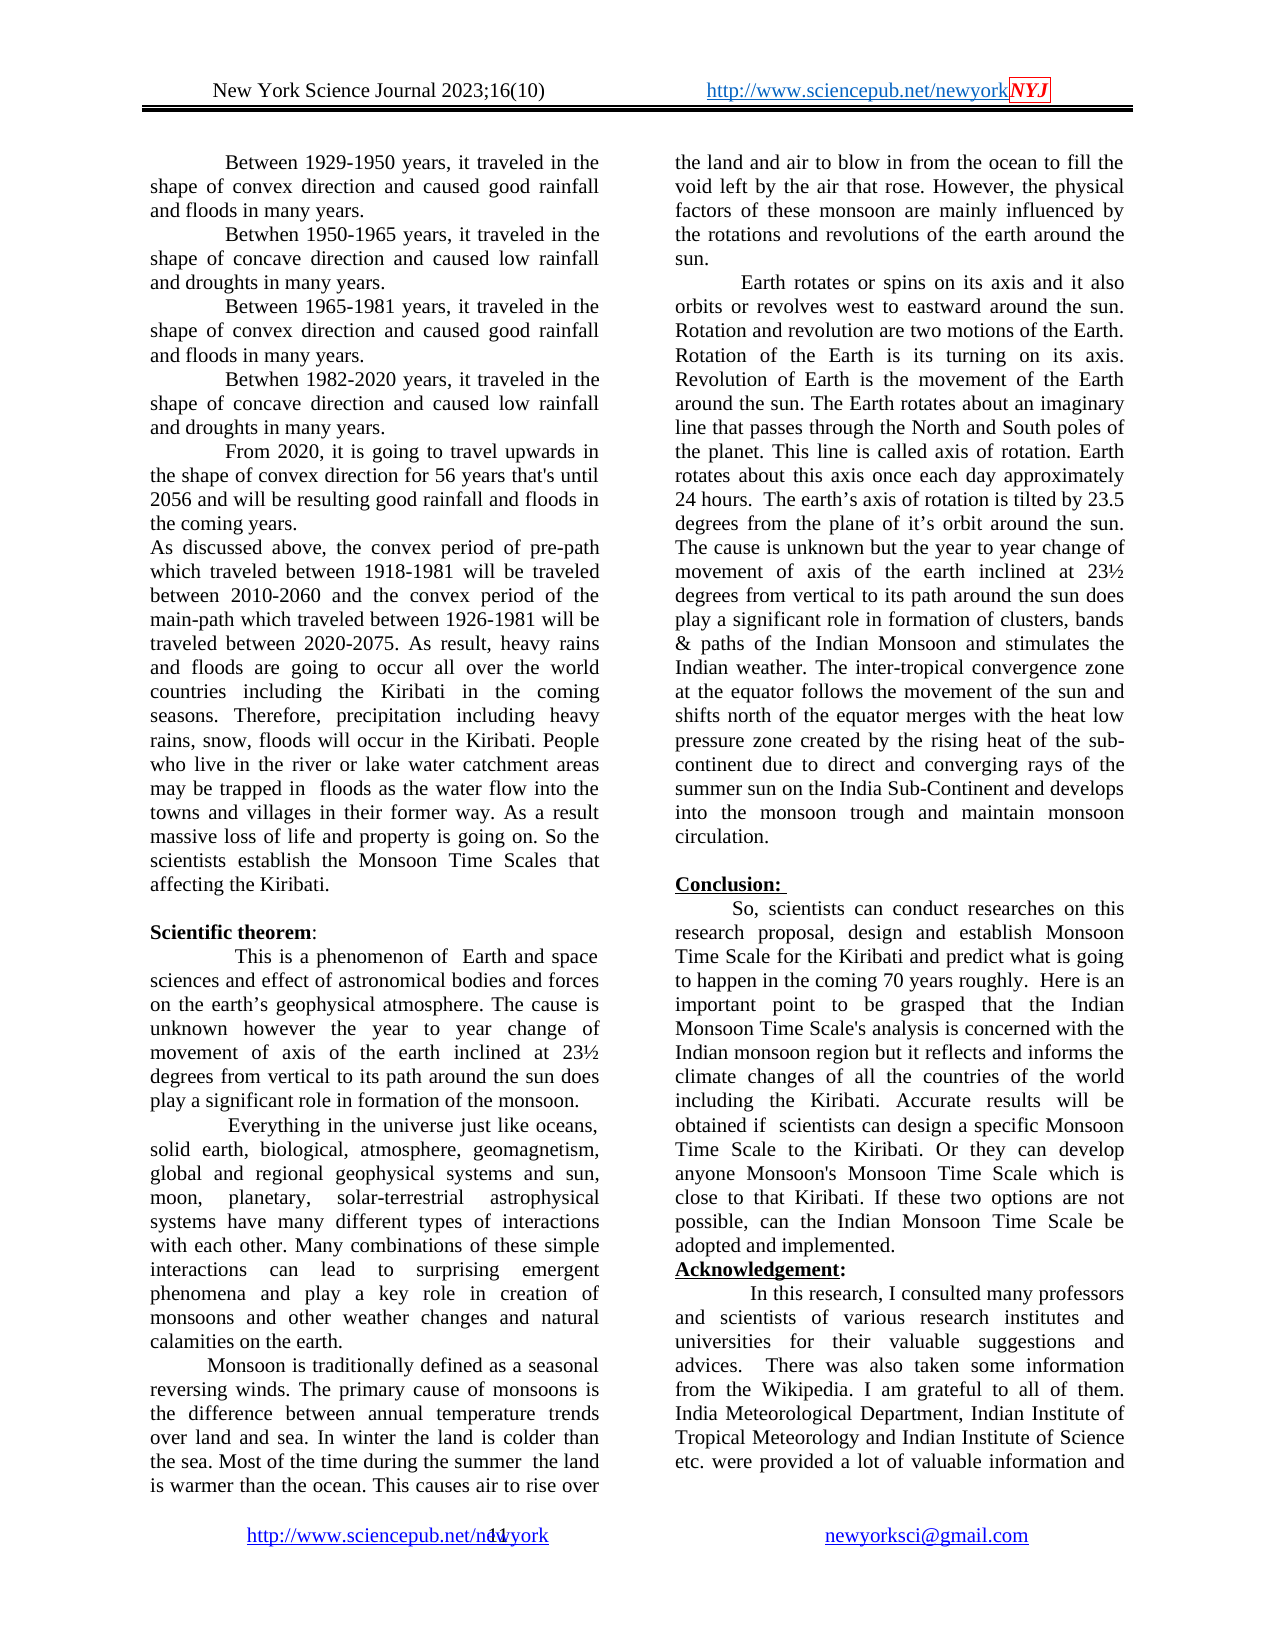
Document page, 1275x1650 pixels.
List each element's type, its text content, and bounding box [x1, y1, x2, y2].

text Everything in the universe just like oceans, solid earth, biological, atmosphere, geomagnetism, global and regional geophysical systems and sun, moon, planetary, solar-terrestrial astrophysical systems have many different types of interactions with each other. Many combinations of these simple interactions can lead to surprising emergent phenomena and play a key role in creation of monsoons and other weather changes and natural calamities on the earth. [150, 1112, 600, 1353]
text This is a phenomenon of Earth and space sciences and effect of astronomical bodies and forces on the earth’s geophysical atmosphere. The cause is unknown however the year to year change of movement of axis of the earth inclined at 23½ degrees from vertical to its path around the sun does play a significant role in formation of the monsoon. [150, 944, 600, 1112]
text Scientific theorem: [150, 920, 600, 944]
text From 2020, it is going to travel upwards in the shape of convex direction for 56 years that's until 2056 and will be resulting good rainfall and floods in the coming years. [150, 439, 600, 535]
text So, scientists can conduct researches on this research proposal, design and establish Monsoon Time Scale for the Kiribati and predict what is going to happen in the coming 70 years roughly. Here is an important point to be grasped that the Indian Monsoon Time Scale's analysis is concerned with the Indian monsoon region but it reflects and informs the climate changes of all the countries of the world including the Kiribati. Accurate results will be obtained if scientists can design a specific Monsoon Time Scale to the Kiribati. Or they can develop anyone Monsoon's Monsoon Time Scale which is close to that Kiribati. If these two options are not possible, can the Indian Monsoon Time Scale be adopted and implemented. [675, 896, 1125, 1257]
text Betwhen 1950-1965 years, it traveled in the shape of concave direction and caused low rainfall and droughts in many years. [150, 222, 600, 294]
text As discussed above, the convex period of pre-path which traveled between 1918-1981 will be traveled between 2010-2060 and the convex period of the main-path which traveled between 1926-1981 will be traveled between 2020-2075. As result, heavy rains and floods are going to occur all over the world countries including the Kiribati in the coming seasons. Therefore, precipitation including heavy rains, snow, floods will occur in the Kiribati. People who live in the river or lake water catchment areas may be trapped in floods as the water flow into the towns and villages in their former way. As a result massive loss of life and property is going on. So the scientists establish the Monsoon Time Scales that affecting the Kiribati. [150, 535, 600, 896]
text Monsoon is traditionally defined as a seasonal reversing winds. The primary cause of monsoons is the difference between annual temperature trends over land and sea. In winter the land is colder than the sea. Most of the time during the summer the land is warmer than the ocean. This causes air to rise over the land and air to blow in from the ocean to fill the void left by the air that rose. However, the physical factors of these monsoon are mainly influenced by the rotations and revolutions of the earth around the sun. [150, 1353, 600, 1497]
text Betwhen 1982-2020 years, it traveled in the shape of concave direction and caused low rainfall and droughts in many years. [150, 367, 600, 439]
text Earth rotates or spins on its axis and it also orbits or revolves west to eastward around the sun. Rotation and revolution are two motions of the Earth. Rotation of the Earth is its turning on its axis. Revolution of Earth is the movement of the Earth around the sun. The Earth rotates about an imaginary line that passes through the North and South poles of the planet. This line is called axis of rotation. Earth rotates about this axis once each day approximately 24 hours. The earth’s axis of rotation is tilted by 23.5 degrees from the plane of it’s orbit around the sun. The cause is unknown but the year to year change of movement of axis of the earth inclined at 23½ degrees from vertical to its path around the sun does play a significant role in formation of clusters, bands & paths of the Indian Monsoon and stimulates the Indian weather. The inter-tropical convergence zone at the equator follows the movement of the sun and shifts north of the equator merges with the heat low pressure zone created by the rising heat of the sub-continent due to direct and converging rays of the summer sun on the India Sub-Continent and develops into the monsoon trough and maintain monsoon circulation. [675, 270, 1125, 848]
text Between 1965-1981 years, it traveled in the shape of convex direction and caused good rainfall and floods in many years. [150, 294, 600, 367]
text Between 1929-1950 years, it traveled in the shape of convex direction and caused good rainfall and floods in many years. [150, 150, 600, 222]
text Monsoon is traditionally defined as a seasonal reversing winds. The primary cause of monsoons is the difference between annual temperature trends over land and sea. In winter the land is colder than the sea. Most of the time during the summer the land is warmer than the ocean. This causes air to rise over the land and air to blow in from the ocean to fill the void left by the air that rose. However, the physical factors of these monsoon are mainly influenced by the rotations and revolutions of the earth around the sun. [675, 150, 1125, 270]
text Acknowledgement: [675, 1257, 1125, 1281]
text Conclusion: [675, 872, 1125, 896]
